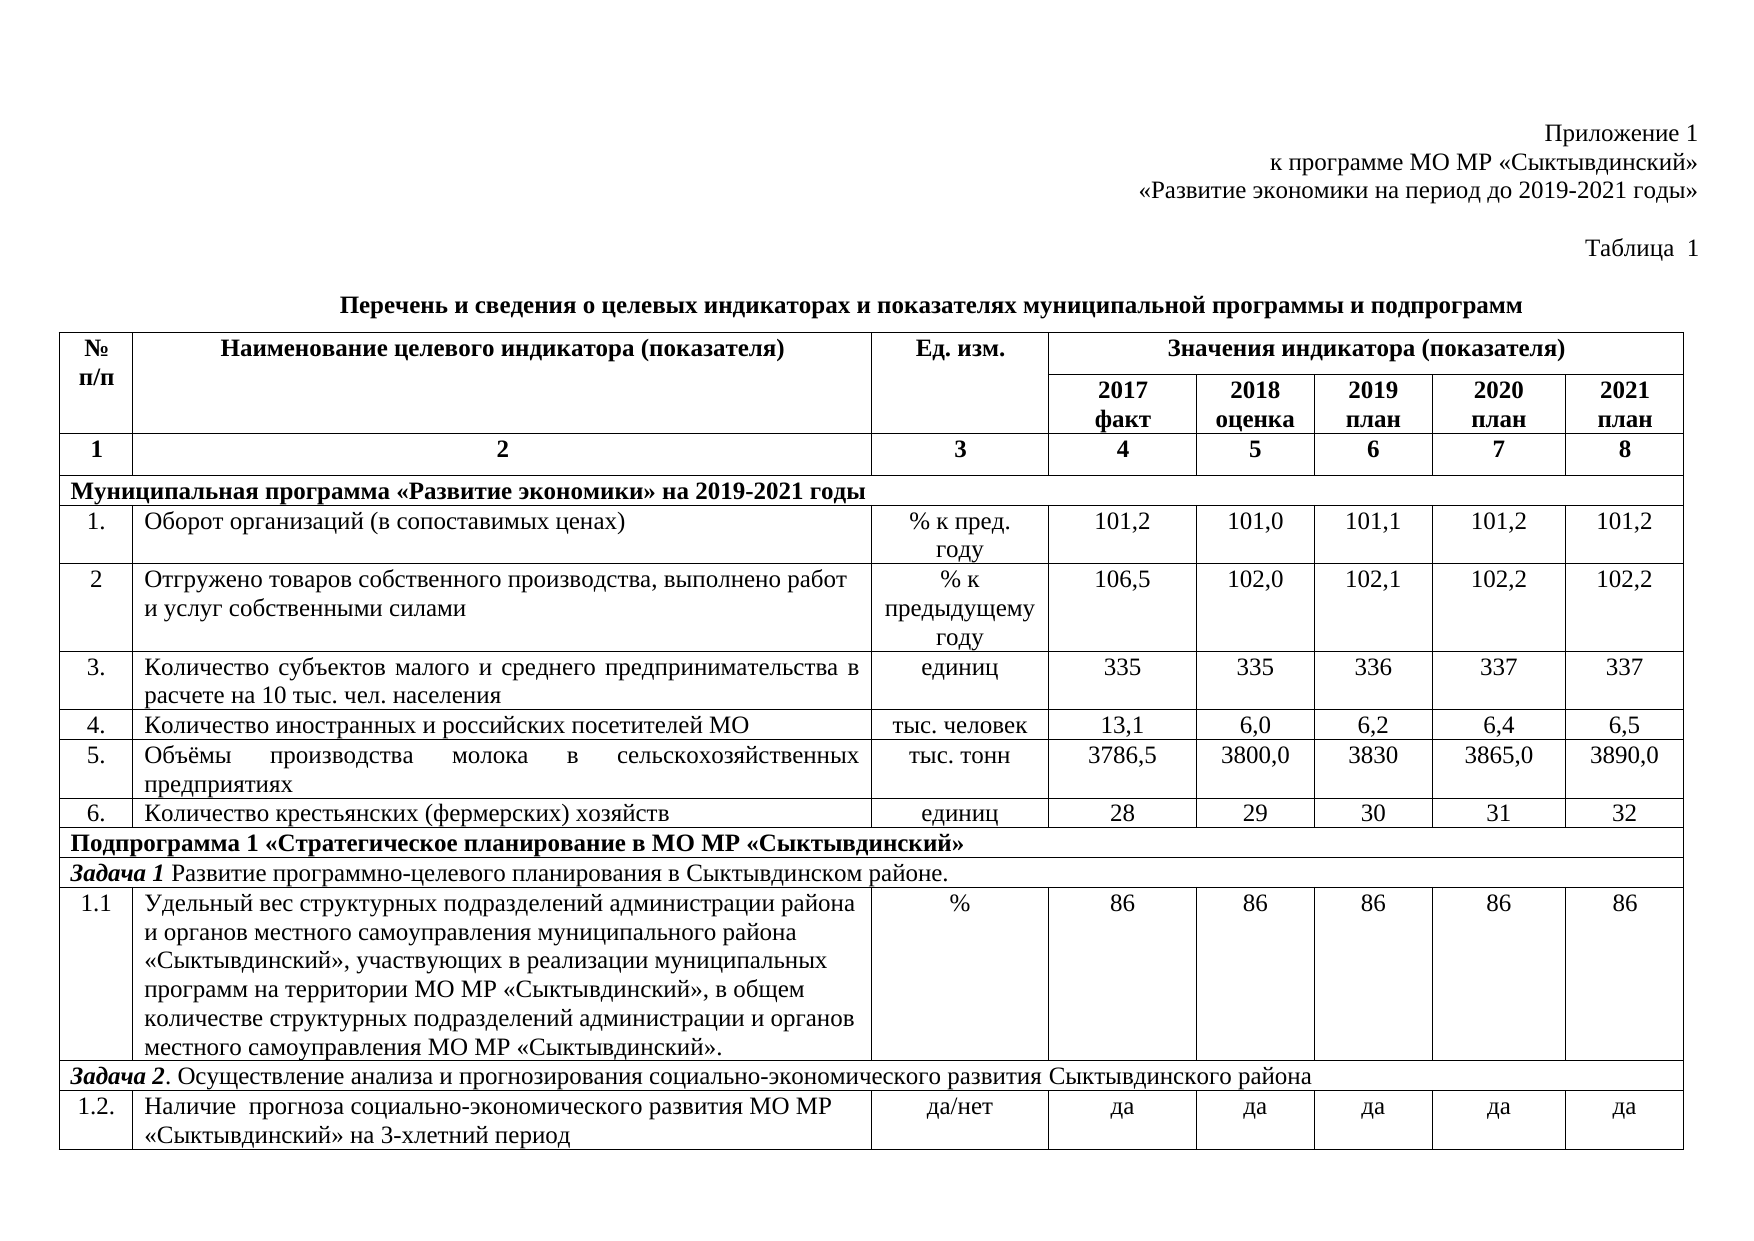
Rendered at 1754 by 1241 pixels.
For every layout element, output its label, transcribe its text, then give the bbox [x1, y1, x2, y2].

table_cell 3865,0 [1433, 740, 1565, 797]
table_cell 31 [1433, 799, 1565, 827]
table_cell 335 [1197, 652, 1314, 709]
table_cell тыс. человек [872, 710, 1048, 739]
table_cell единиц [872, 652, 1048, 709]
table_cell 101,2 [1049, 506, 1196, 563]
table_cell Удельный вес структурных подразделений администрации района и органов местного самоуправления муниципального района «Сыктывдинский», участвующих в реализации муниципальных программ на территории МО МР «Сыктывдинский», в общем количестве структурных подразделений администрации и органов местного самоуправления МО МР «Сыктывдинский». [133, 888, 871, 1060]
table_cell да [1566, 1091, 1683, 1149]
table_cell 7 [1433, 434, 1565, 475]
table_cell Задача 1 Развитие программно-целевого планирования в Сыктывдинском районе. [60, 858, 1683, 887]
table_cell да [1049, 1091, 1196, 1149]
table_cell да/нет [872, 1091, 1048, 1149]
table_cell 2019 план [1315, 375, 1432, 433]
text Перечень и сведения о целевых индикаторах и показателях муниципальной программы и подпрограмм [89, 291, 1699, 319]
table_cell 3 [872, 434, 1048, 475]
table_cell Оборот организаций (в сопоставимых ценах) [133, 506, 871, 563]
table_cell Объёмы производства молока в сельскохозяйственных предприятиях [133, 740, 871, 797]
table_cell тыс. тонн [872, 740, 1048, 797]
table_cell 86 [1197, 888, 1314, 1060]
table_cell 6,4 [1433, 710, 1565, 739]
text Приложение 1 [89, 118, 1698, 147]
table_cell 102,0 [1197, 564, 1314, 651]
table_cell Количество крестьянских (фермерских) хозяйств [133, 799, 871, 827]
table_cell 86 [1433, 888, 1565, 1060]
table_cell 2 [60, 564, 132, 651]
table_cell 6,5 [1566, 710, 1683, 739]
table_cell 101,2 [1433, 506, 1565, 563]
table_cell 32 [1566, 799, 1683, 827]
table_cell 5. [60, 740, 132, 797]
table_header Значения индикатора (показателя) [1049, 333, 1683, 374]
table_cell 86 [1566, 888, 1683, 1060]
table_cell Задача 2. Осуществление анализа и прогнозирования социально-экономического развития Сыктывдинского района [60, 1061, 1683, 1090]
table_cell 102,2 [1566, 564, 1683, 651]
table_cell Отгружено товаров собственного производства, выполнено работ и услуг собственными силами [133, 564, 871, 651]
table_cell 1. [60, 506, 132, 563]
table_cell 6. [60, 799, 132, 827]
table_header № п/п [60, 333, 132, 433]
table_cell 4. [60, 710, 132, 739]
table_cell 3830 [1315, 740, 1432, 797]
table_cell 102,2 [1433, 564, 1565, 651]
table_cell 1 [60, 434, 132, 475]
table_cell 337 [1566, 652, 1683, 709]
table_cell 101,0 [1197, 506, 1314, 563]
text Таблица 1 [89, 233, 1699, 262]
table_cell 6,2 [1315, 710, 1432, 739]
table_cell Муниципальная программа «Развитие экономики» на 2019-2021 годы [60, 476, 1683, 505]
table_cell 4 [1049, 434, 1196, 475]
table_cell 2018 оценка [1197, 375, 1314, 433]
table_cell 2020 план [1433, 375, 1565, 433]
table_cell Подпрограмма 1 «Стратегическое планирование в МО МР «Сыктывдинский» [60, 828, 1683, 857]
table_cell 336 [1315, 652, 1432, 709]
table_header Наименование целевого индикатора (показателя) [133, 333, 871, 433]
text к программе МО МР «Сыктывдинский» [89, 147, 1698, 176]
table_cell 337 [1433, 652, 1565, 709]
table_cell 8 [1566, 434, 1683, 475]
table_cell да [1197, 1091, 1314, 1149]
table_cell да [1315, 1091, 1432, 1149]
table_cell % к предыдущему году [872, 564, 1048, 651]
table_cell 2017 факт [1049, 375, 1196, 433]
table_header Ед. изм. [872, 333, 1048, 433]
table_cell да [1433, 1091, 1565, 1149]
table_cell 6 [1315, 434, 1432, 475]
table_cell 86 [1049, 888, 1196, 1060]
table_cell 335 [1049, 652, 1196, 709]
table_cell 3. [60, 652, 132, 709]
table_cell Количество иностранных и российских посетителей МО [133, 710, 871, 739]
text «Развитие экономики на период до 2019-2021 годы» [89, 176, 1698, 204]
table_cell 86 [1315, 888, 1432, 1060]
table_cell 101,1 [1315, 506, 1432, 563]
table_cell 1.2. [60, 1091, 132, 1149]
table_cell 5 [1197, 434, 1314, 475]
table_cell Количество субъектов малого и среднего предпринимательства в расчете на 10 тыс. чел. населения [133, 652, 871, 709]
table_cell Наличие прогноза социально-экономического развития МО МР «Сыктывдинский» на 3-хлетний период [133, 1091, 871, 1149]
table_cell 1.1 [60, 888, 132, 1060]
table_cell 102,1 [1315, 564, 1432, 651]
table_cell 6,0 [1197, 710, 1314, 739]
table_cell 30 [1315, 799, 1432, 827]
table_cell % к пред. году [872, 506, 1048, 563]
table_cell % [872, 888, 1048, 1060]
table_cell 106,5 [1049, 564, 1196, 651]
table_cell 2021 план [1566, 375, 1683, 433]
table_cell 3890,0 [1566, 740, 1683, 797]
table_cell 3800,0 [1197, 740, 1314, 797]
table_cell единиц [872, 799, 1048, 827]
table_cell 2 [133, 434, 871, 475]
table_cell 3786,5 [1049, 740, 1196, 797]
table_cell 29 [1197, 799, 1314, 827]
table_cell 28 [1049, 799, 1196, 827]
table_cell 101,2 [1566, 506, 1683, 563]
table_cell 13,1 [1049, 710, 1196, 739]
